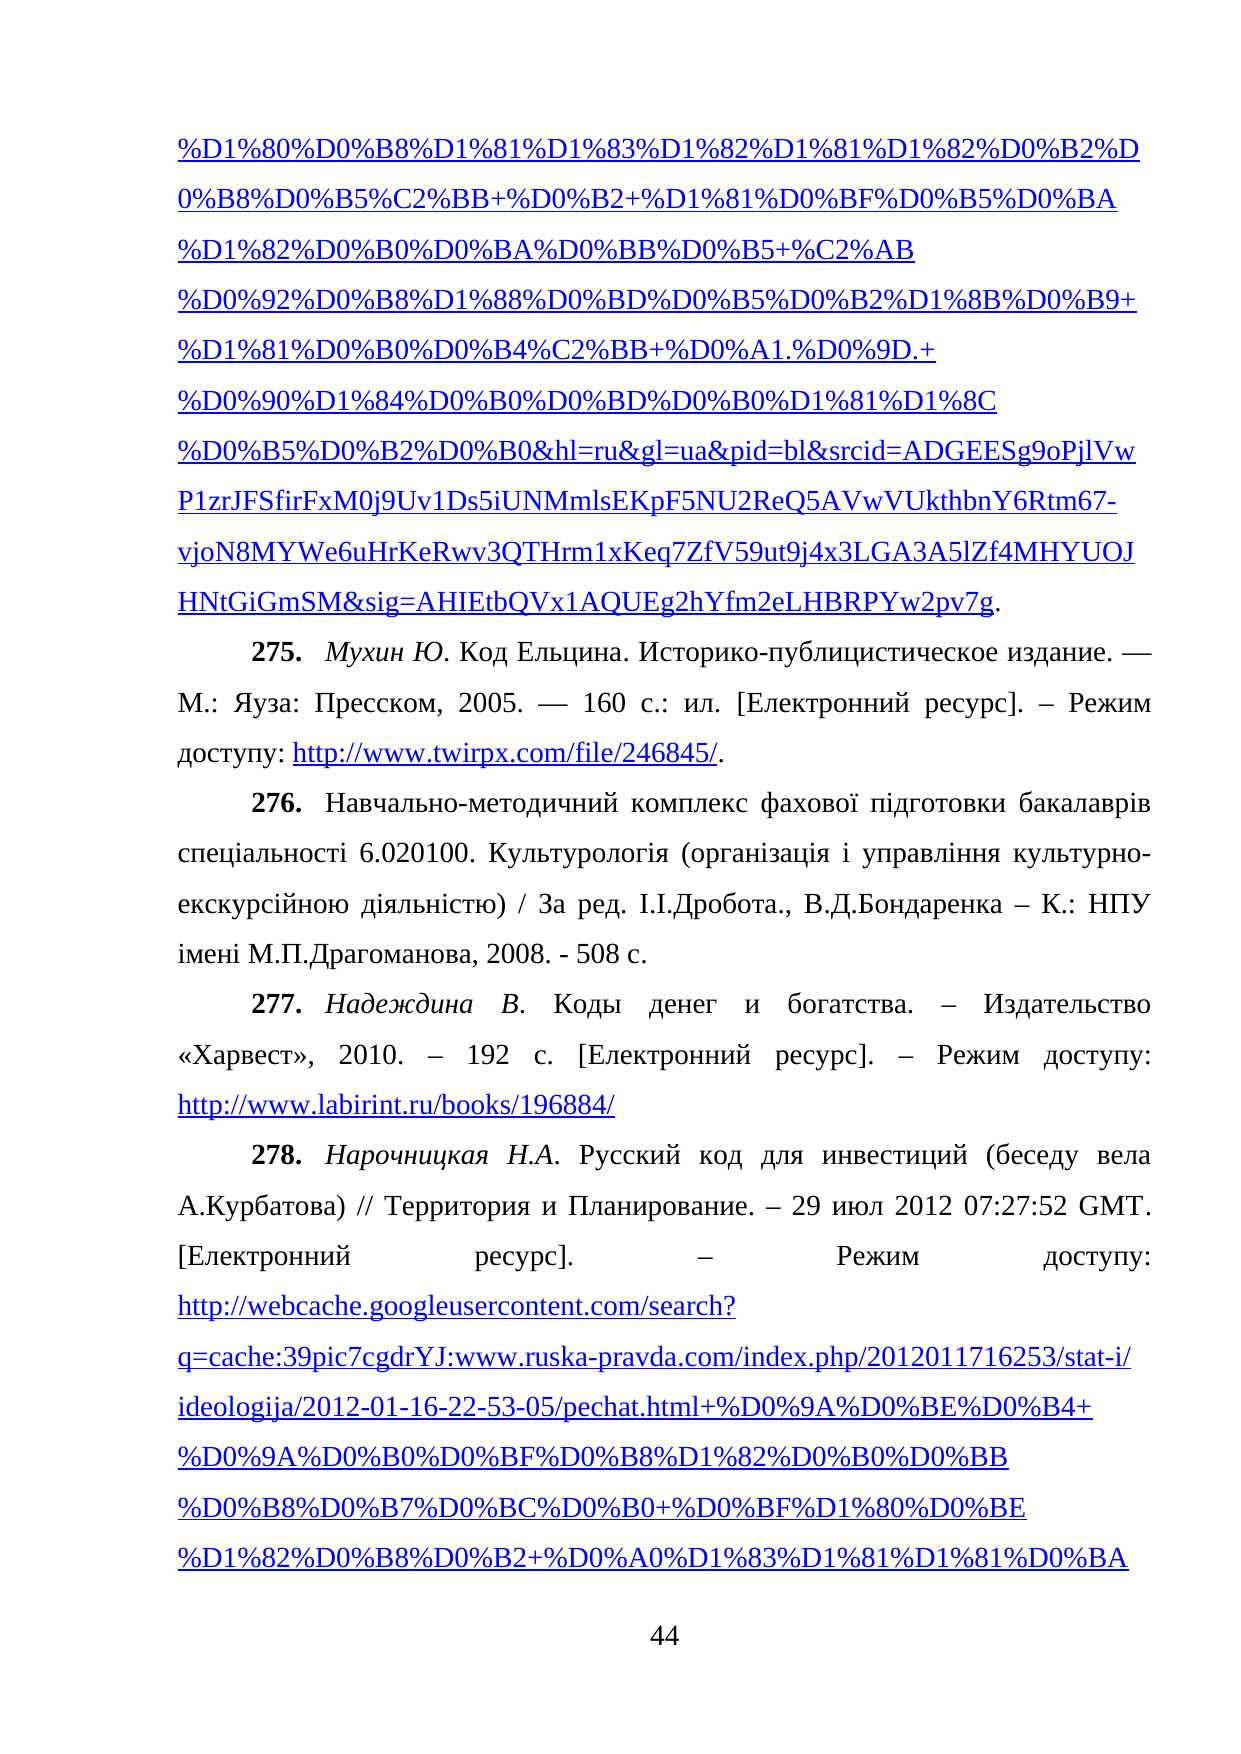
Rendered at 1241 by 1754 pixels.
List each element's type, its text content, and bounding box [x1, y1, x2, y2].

list Навчально-методичний комплекс фахової підготовки бакалаврів спеціальності 6.020100. Культурологія (організація і управління культурно-екскурсійною діяльністю) / За ред. І.І.Дробота., В.Д.Бондаренка – К.: НПУ імені М.П.Драгоманова, 2008. - 508 с. [177, 785, 1152, 970]
list Мухин Ю. Код Ельцина. Историко-публицистическое издание. — М.: Яуза: Пресском, 2005. — 160 с.: ил. [Електронний ресурс]. – Режим доступу: http://www.twirpx.com/file/246845/. [177, 634, 1152, 768]
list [177, 1137, 1152, 1573]
list Надеждина В. Коды денег и богатства. – Издательство «Харвест», 2010. – 192 с. [Електронний ресурс]. – Режим доступу: http://www.labirint.ru/books/196884/ [177, 987, 1152, 1121]
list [177, 131, 1152, 618]
